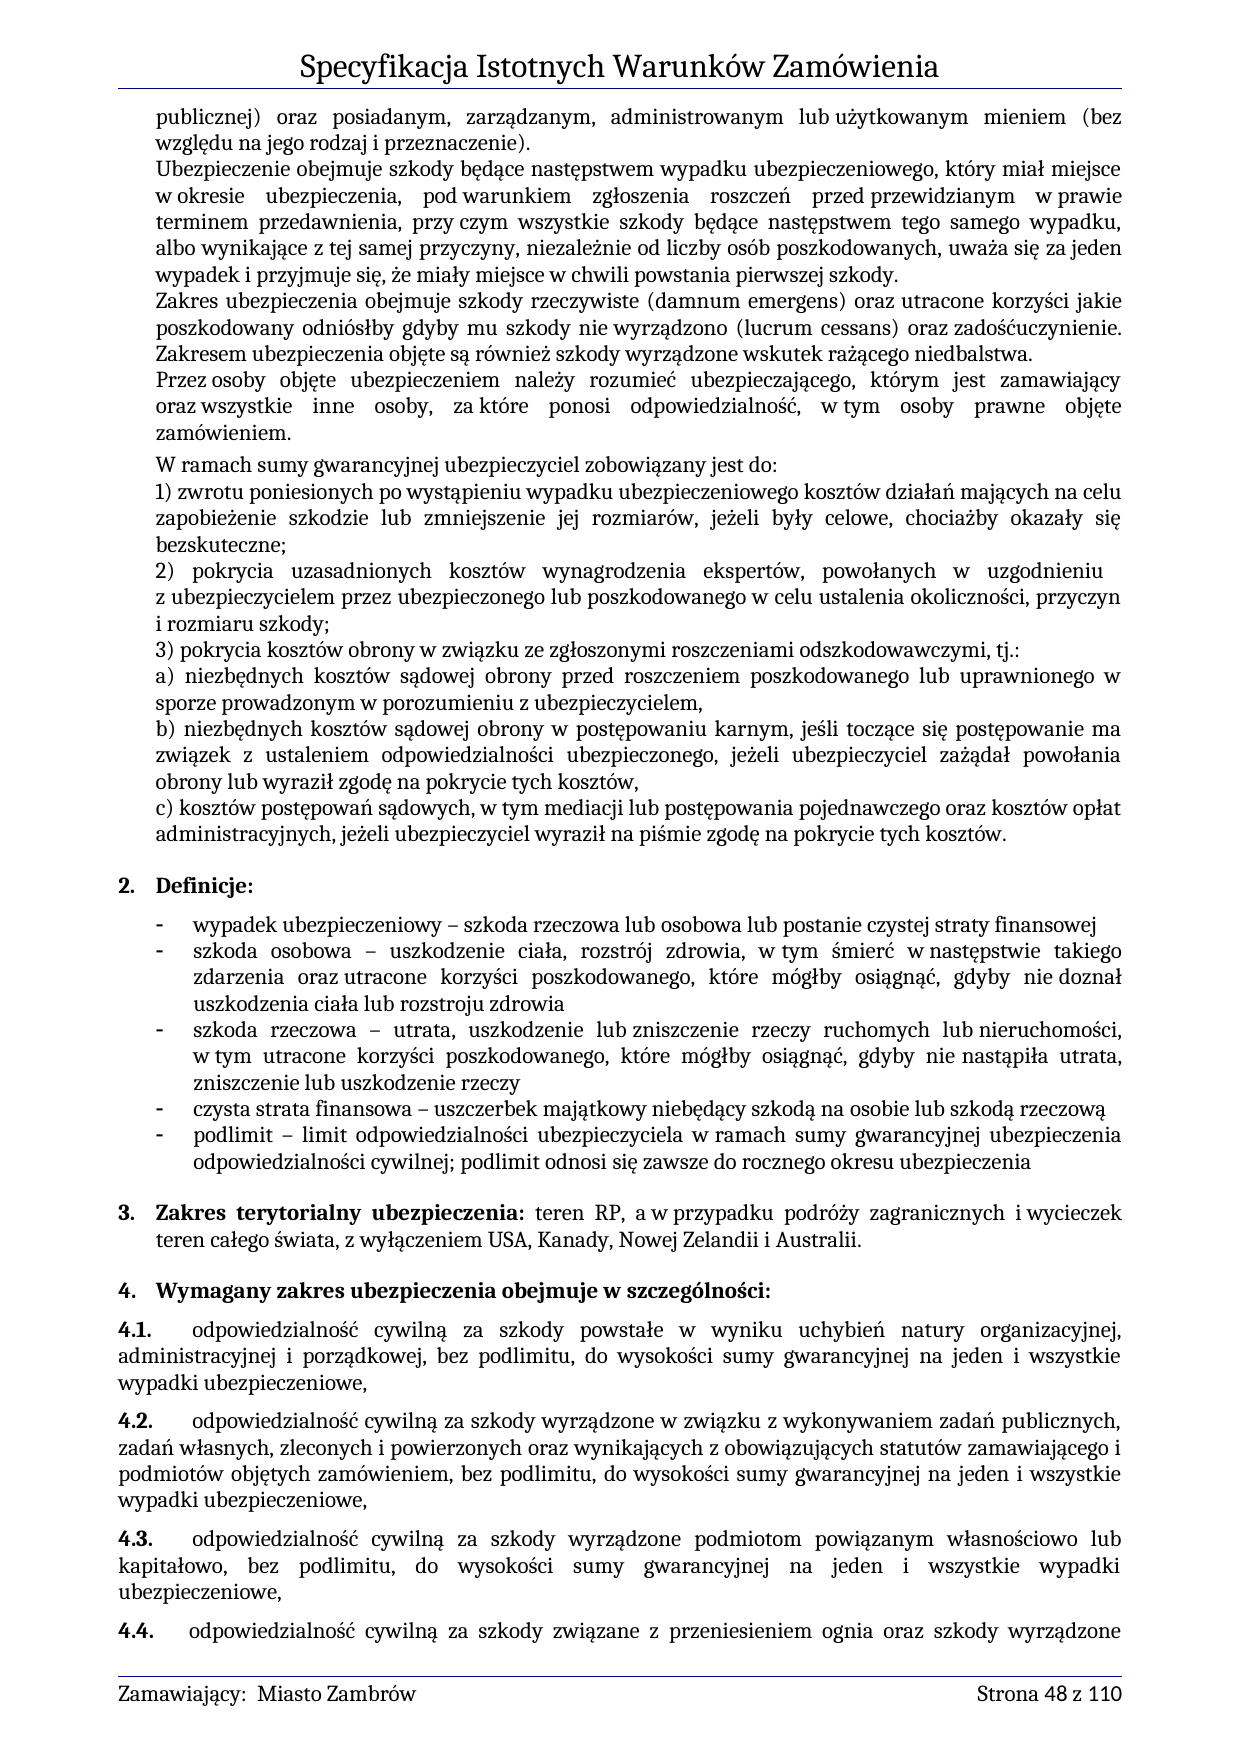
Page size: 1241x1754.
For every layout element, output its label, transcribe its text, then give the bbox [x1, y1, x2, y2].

list Definicje: [118, 873, 1122, 899]
list odpowiedzialność cywilną za szkody powstałe w wyniku uchybień natury organizacyjnej, administracyjnej i porządkowej, bez podlimitu, do wysokości sumy gwarancyjnej na jeden i wszystkie wypadki ubezpieczeniowe, [118, 1317, 1122, 1396]
text 1) zwrotu poniesionych po wystąpieniu wypadku ubezpieczeniowego kosztów działań mających na celu zapobieżenie szkodzie lub zmniejszenie jej rozmiarów, jeżeli były celowe, chociażby okazały się bezskuteczne; [155, 479, 1122, 558]
text Zakres ubezpieczenia obejmuje szkody rzeczywiste (damnum emergens) oraz utracone korzyści jakie poszkodowany odniósłby gdyby mu szkody nie wyrządzono (lucrum cessans) oraz zadośćuczynienie. Zakresem ubezpieczenia objęte są również szkody wyrządzone wskutek rażącego niedbalstwa. [156, 288, 1122, 367]
text 2) pokrycia uzasadnionych kosztów wynagrodzenia ekspertów, powołanych w uzgodnieniu z ubezpieczycielem przez ubezpieczonego lub poszkodowanego w celu ustalenia okoliczności, przyczyn i rozmiaru szkody; [155, 558, 1122, 637]
list Wymagany zakres ubezpieczenia obejmuje w szczególności: [118, 1278, 1122, 1304]
text Przez osoby objęte ubezpieczeniem należy rozumieć ubezpieczającego, którym jest zamawiający oraz wszystkie inne osoby, za które ponosi odpowiedzialność, w tym osoby prawne objęte zamówieniem. [156, 367, 1122, 446]
text W ramach sumy gwarancyjnej ubezpieczyciel zobowiązany jest do: [155, 452, 1122, 479]
list szkoda osobowa – uszkodzenie ciała, rozstrój zdrowia, w tym śmierć w następstwie takiego zdarzenia oraz utracone korzyści poszkodowanego, które mógłby osiągnąć, gdyby nie doznał uszkodzenia ciała lub rozstroju zdrowia [156, 938, 1122, 1017]
list szkoda rzeczowa – utrata, uszkodzenie lub zniszczenie rzeczy ruchomych lub nieruchomości, w tym utracone korzyści poszkodowanego, które mógłby osiągnąć, gdyby nie nastąpiła utrata, zniszczenie lub uszkodzenie rzeczy [156, 1017, 1122, 1096]
text Ubezpieczenie obejmuje szkody będące następstwem wypadku ubezpieczeniowego, który miał miejsce w okresie ubezpieczenia, pod warunkiem zgłoszenia roszczeń przed przewidzianym w prawie terminem przedawnienia, przy czym wszystkie szkody będące następstwem tego samego wypadku, albo wynikające z tej samej przyczyny, niezależnie od liczby osób poszkodowanych, uważa się za jeden wypadek i przyjmuje się, że miały miejsce w chwili powstania pierwszej szkody. [156, 156, 1122, 288]
list podlimit – limit odpowiedzialności ubezpieczyciela w ramach sumy gwarancyjnej ubezpieczenia odpowiedzialności cywilnej; podlimit odnosi się zawsze do rocznego okresu ubezpieczenia [156, 1122, 1122, 1175]
text 3) pokrycia kosztów obrony w związku ze zgłoszonymi roszczeniami odszkodowawczymi, tj.: [155, 637, 1122, 663]
text a) niezbędnych kosztów sądowej obrony przed roszczeniem poszkodowanego lub uprawnionego w sporze prowadzonym w porozumieniu z ubezpieczycielem, [155, 663, 1122, 716]
text b) niezbędnych kosztów sądowej obrony w postępowaniu karnym, jeśli toczące się postępowanie ma związek z ustaleniem odpowiedzialności ubezpieczonego, jeżeli ubezpieczyciel zażądał powołania obrony lub wyraził zgodę na pokrycie tych kosztów, [155, 716, 1122, 795]
text c) kosztów postępowań sądowych, w tym mediacji lub postępowania pojednawczego oraz kosztów opłat administracyjnych, jeżeli ubezpieczyciel wyraził na piśmie zgodę na pokrycie tych kosztów. [156, 795, 1122, 848]
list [118, 1618, 1122, 1644]
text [156, 103, 1122, 156]
list wypadek ubezpieczeniowy – szkoda rzeczowa lub osobowa lub postanie czystej straty finansowej [156, 911, 1122, 938]
list odpowiedzialność cywilną za szkody wyrządzone podmiotom powiązanym własnościowo lub kapitałowo, bez podlimitu, do wysokości sumy gwarancyjnej na jeden i wszystkie wypadki ubezpieczeniowe, [118, 1526, 1122, 1605]
list odpowiedzialność cywilną za szkody wyrządzone w związku z wykonywaniem zadań publicznych, zadań własnych, zleconych i powierzonych oraz wynikających z obowiązujących statutów zamawiającego i podmiotów objętych zamówieniem, bez podlimitu, do wysokości sumy gwarancyjnej na jeden i wszystkie wypadki ubezpieczeniowe, [118, 1408, 1122, 1513]
list Zakres terytorialny ubezpieczenia: teren RP, a w przypadku podróży zagranicznych i wycieczek teren całego świata, z wyłączeniem USA, Kanady, Nowej Zelandii i Australii. [118, 1200, 1122, 1253]
list czysta strata finansowa – uszczerbek majątkowy niebędący szkodą na osobie lub szkodą rzeczową [156, 1096, 1122, 1122]
